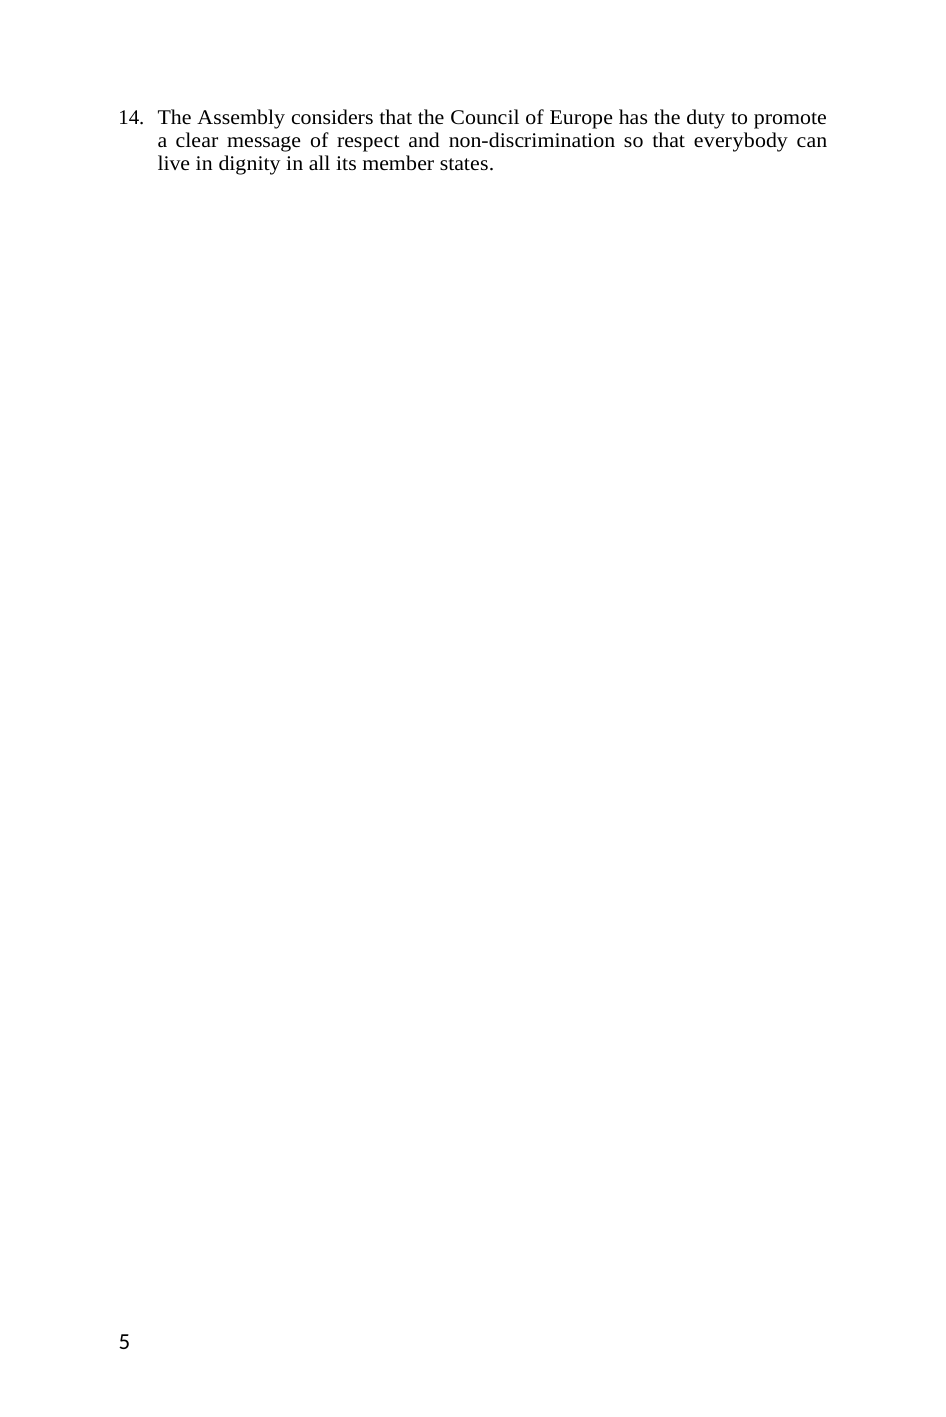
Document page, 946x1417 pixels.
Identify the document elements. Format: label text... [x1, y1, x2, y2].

list The Assembly considers that the Council of Europe has the duty to promote a clear message of respect and non-discrimination so that everybody can live in dignity in all its member states. [118, 106, 827, 175]
